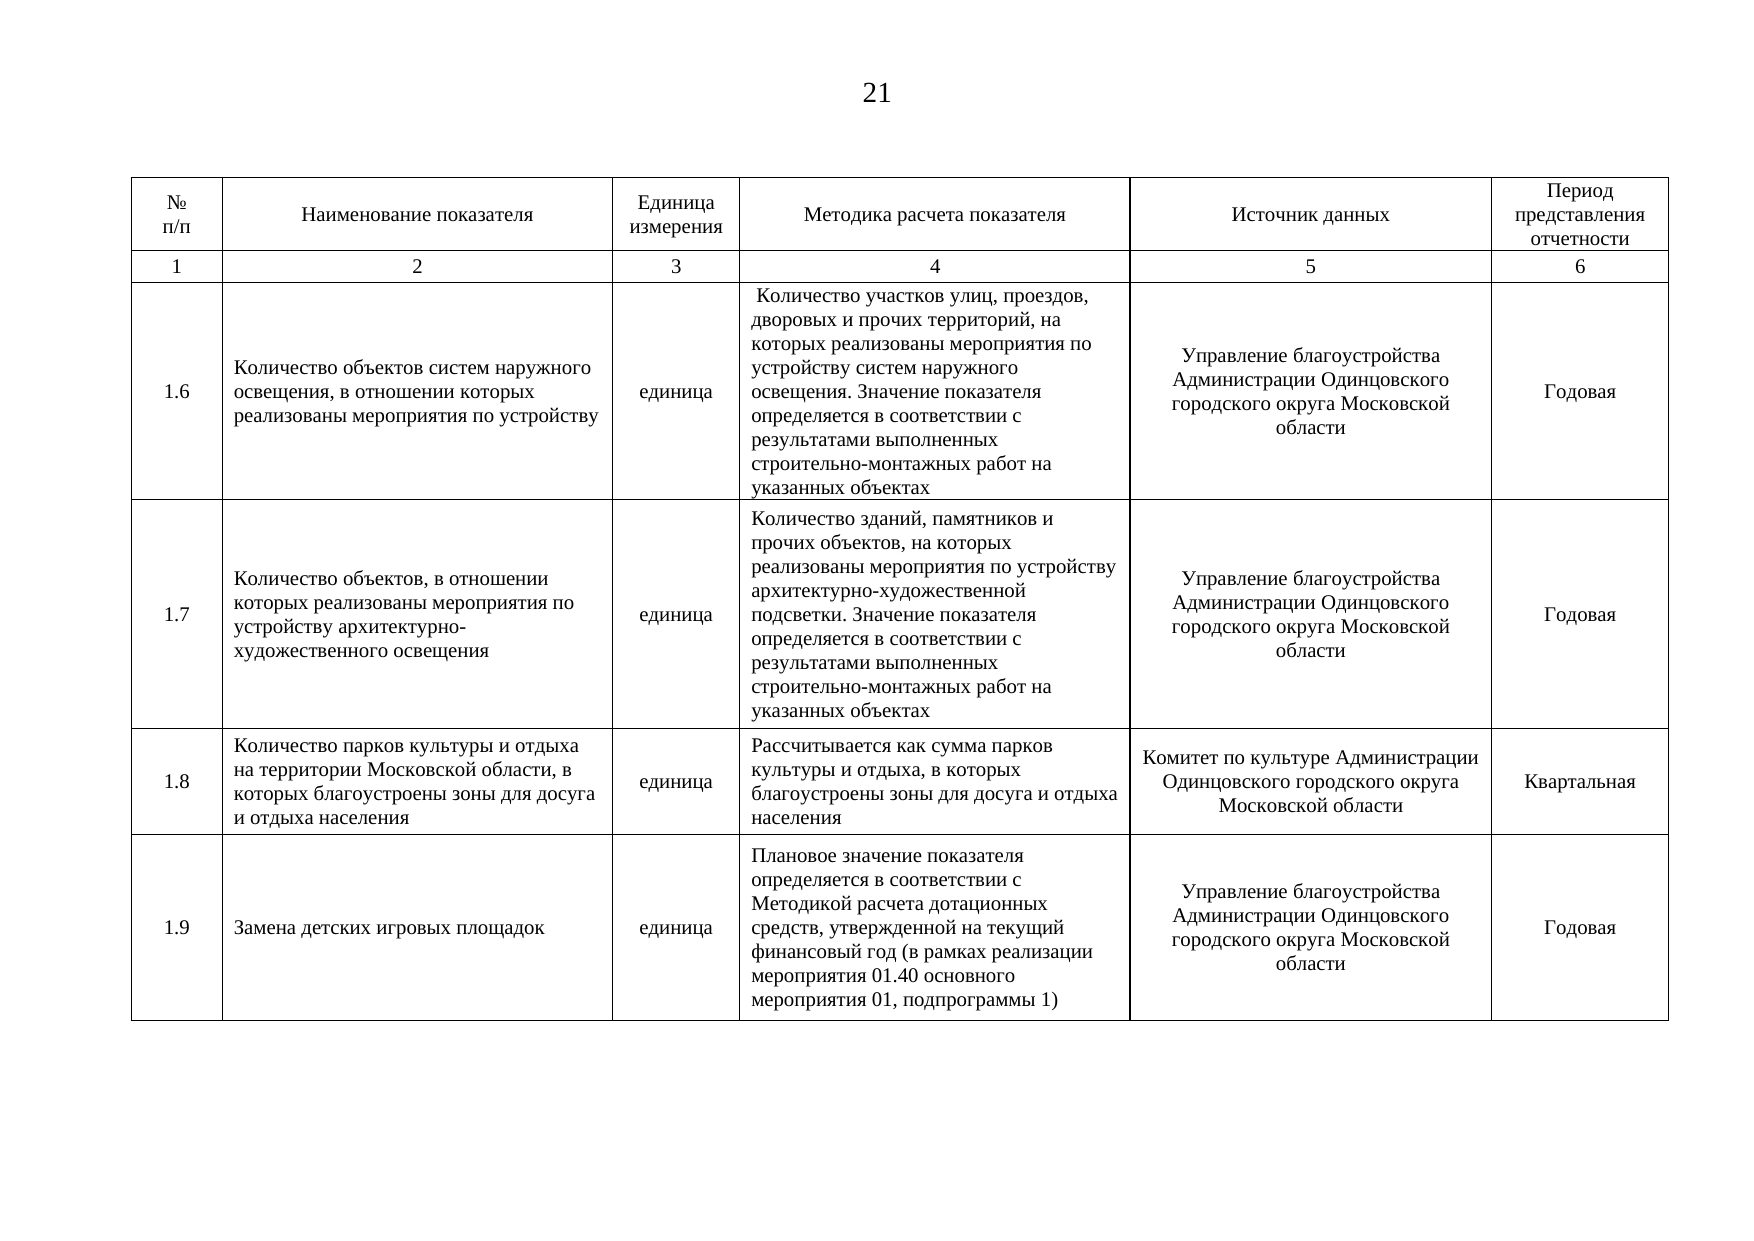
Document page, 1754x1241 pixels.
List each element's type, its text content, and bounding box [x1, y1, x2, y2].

table_cell Рассчитывается как сумма парков культуры и отдыха, в которых благоустроены зоны для досуга и отдыха населения [740, 729, 1129, 834]
table_cell единица [613, 283, 739, 499]
table_cell 1.8 [132, 729, 222, 834]
table_cell 3 [613, 251, 739, 282]
table_cell Квартальная [1492, 729, 1668, 834]
table_header Единица измерения [613, 178, 739, 250]
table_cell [1131, 835, 1491, 1019]
table_cell 2 [223, 251, 612, 282]
table_cell 1.6 [132, 283, 222, 499]
table_cell Годовая [1492, 835, 1668, 1019]
table_cell Количество зданий, памятников и прочих объектов, на которых реализованы мероприятия по устройству архитектурно-художественной подсветки. Значение показателя определяется в соответствии с результатами выполненных строительно-монтажных работ на указанных объектах [740, 500, 1129, 727]
table_cell Количество парков культуры и отдыха на территории Московской области, в которых благоустроены зоны для досуга и отдыха населения [223, 729, 612, 834]
table_header Источник данных [1131, 178, 1491, 250]
table_cell Управление благоустройства Администрации Одинцовского городского округа Московской области [1131, 500, 1491, 727]
table_cell Годовая [1492, 283, 1668, 499]
table_cell Замена детских игровых площадок [223, 835, 612, 1019]
table_header Методика расчета показателя [740, 178, 1129, 250]
table_cell Годовая [1492, 500, 1668, 727]
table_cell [1131, 283, 1491, 499]
table_cell Количество объектов, в отношении которых реализованы мероприятия по устройству архитектурно-художественного освещения [223, 500, 612, 727]
table_header № п/п [132, 178, 222, 250]
table_cell единица [613, 729, 739, 834]
table_header Наименование показателя [223, 178, 612, 250]
table_cell 1 [132, 251, 222, 282]
table_cell Количество участков улиц, проездов, дворовых и прочих территорий, на которых реализованы мероприятия по устройству систем наружного освещения. Значение показателя определяется в соответствии с результатами выполненных строительно-монтажных работ на указанных объектах [740, 283, 1129, 499]
table_cell единица [613, 835, 739, 1019]
table_cell 1.7 [132, 500, 222, 727]
table_cell 6 [1492, 251, 1668, 282]
table_cell 4 [740, 251, 1129, 282]
table_cell единица [613, 500, 739, 727]
table_cell Комитет по культуре Администрации Одинцовского городского округа Московской области [1131, 729, 1491, 834]
table_cell 5 [1131, 251, 1491, 282]
table_cell 1.9 [132, 835, 222, 1019]
table_cell Плановое значение показателя определяется в соответствии с Методикой расчета дотационных средств, утвержденной на текущий финансовый год (в рамках реализации мероприятия 01.40 основного мероприятия 01, подпрограммы 1) [740, 835, 1129, 1019]
table_cell Количество объектов систем наружного освещения, в отношении которых реализованы мероприятия по устройству [223, 283, 612, 499]
table_header Период представления отчетности [1492, 178, 1668, 250]
